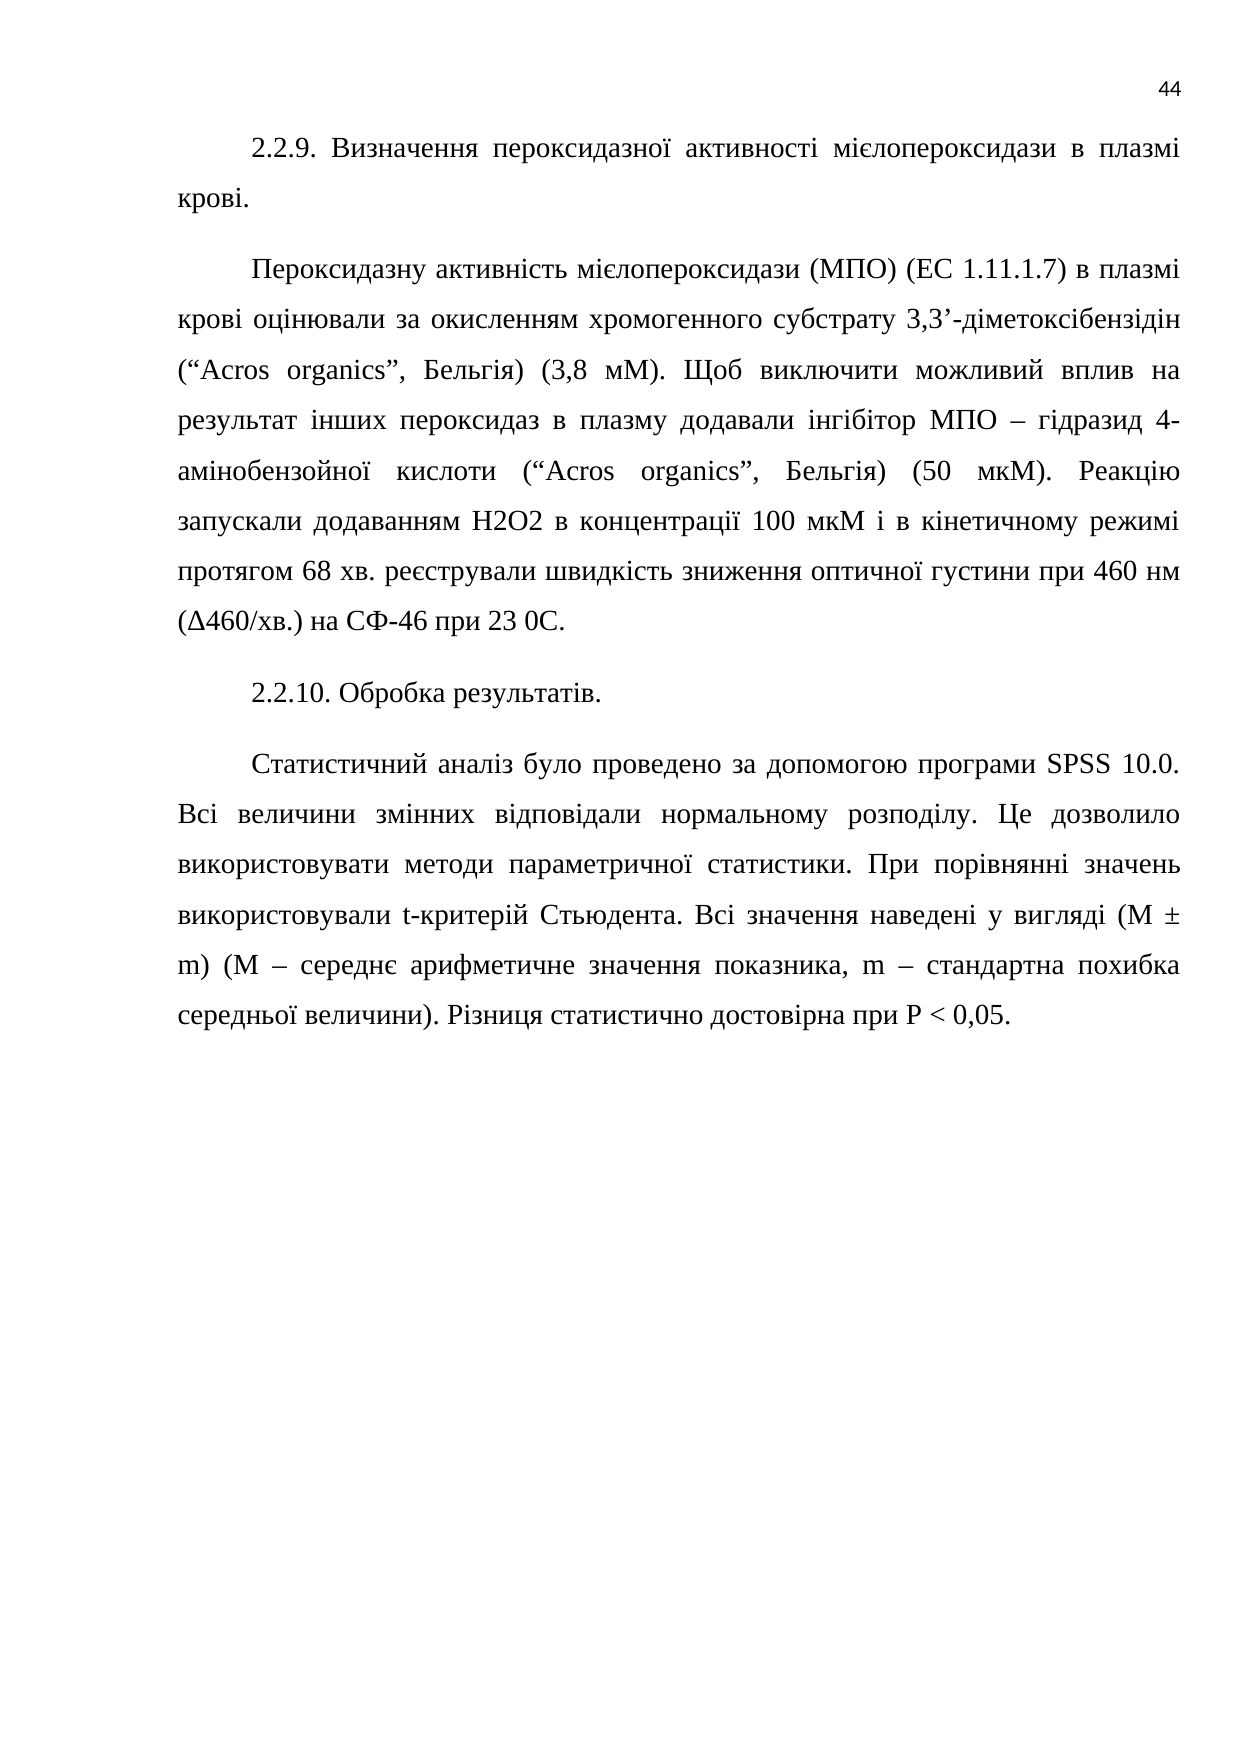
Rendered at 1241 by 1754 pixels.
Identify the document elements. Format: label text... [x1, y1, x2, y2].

text Пероксидазну активність мієлопероксидази (МПО) (ЕС 1.11.1.7) в плазмі крові оцінювали за окисленням хромогенного субстрату 3,3’-діметоксібензідін (“Acros organics”, Бельгія) (3,8 мМ). Щоб виключити можливий вплив на результат інших пероксидаз в плазму додавали інгібітор МПО – гідразид 4-амінобензойної кислоти (“Acros organics”, Бельгія) (50 мкМ). Реакцію запускали додаванням Н2О2 в концентрації 100 мкМ і в кінетичному режимі протягом 68 хв. реєстрували швидкість зниження оптичної густини при 460 нм (Δ460/хв.) на СФ-46 при 23 0С. [177, 251, 1181, 637]
text 2.2.9. Визначення пероксидазної активності мієлопероксидази в плазмі крові. [177, 130, 1181, 214]
text Статистичний аналіз було проведено за допомогою програми SPSS 10.0. Всі величини змінних відповідали нормальному розподілу. Це дозволило використовувати методи параметричної статистики. При порівнянні значень використовували t-критерій Стьюдента. Всі значення наведені у вигляді (М ± m) (М – середнє арифметичне значення показника, m – стандартна похибка середньої величини). Різниця статистично достовірна при Р < 0,05. [177, 746, 1181, 1031]
text 2.2.10. Обробка результатів. [177, 675, 1181, 708]
